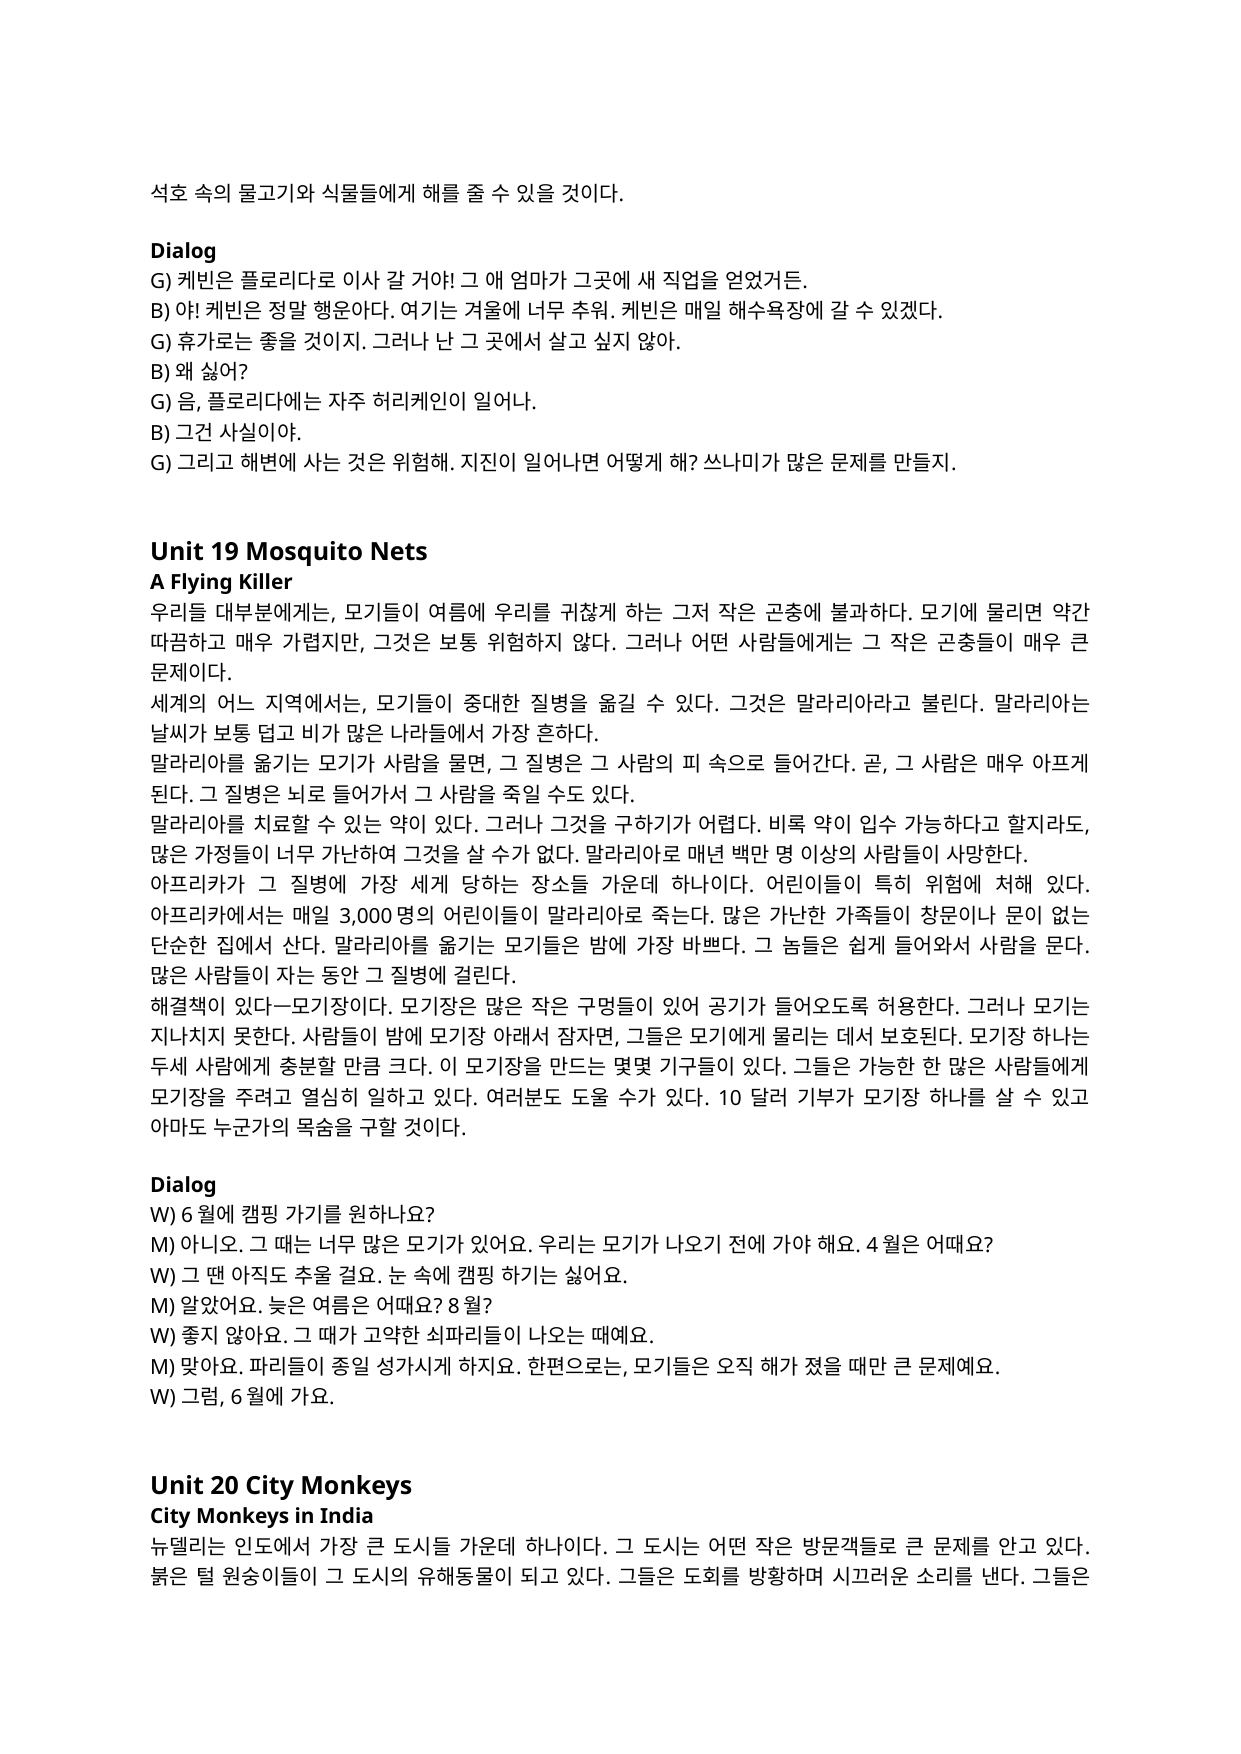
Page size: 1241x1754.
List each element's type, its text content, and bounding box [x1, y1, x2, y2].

text M) 아니오. 그 때는 너무 많은 모기가 있어요. 우리는 모기가 나오기 전에 가야 해요. 4월은 어때요? [150, 1229, 1090, 1259]
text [150, 177, 1090, 207]
text W) 좋지 않아요. 그 때가 고약한 쇠파리들이 나오는 때예요. [150, 1320, 1090, 1350]
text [150, 1530, 1090, 1591]
text B) 야! 케빈은 정말 행운아다. 여기는 겨울에 너무 추워. 케빈은 매일 해수욕장에 갈 수 있겠다. [150, 295, 1090, 325]
text A Flying Killer [150, 567, 1090, 596]
text Dialog [150, 1170, 1090, 1198]
text Unit 19 Mosquito Nets [150, 533, 1090, 567]
text 세계의 어느 지역에서는, 모기들이 중대한 질병을 옮길 수 있다. 그것은 말라리아라고 불린다. 말라리아는 날씨가 보통 덥고 비가 많은 나라들에서 가장 흔하다. [150, 687, 1090, 747]
text M) 맞아요. 파리들이 종일 성가시게 하지요. 한편으로는, 모기들은 오직 해가 졌을 때만 큰 문제예요. [150, 1350, 1090, 1380]
text City Monkeys in India [150, 1502, 1090, 1530]
text W) 그 땐 아직도 추울 걸요. 눈 속에 캠핑 하기는 싫어요. [150, 1259, 1090, 1289]
text G) 케빈은 플로리다로 이사 갈 거야! 그 애 엄마가 그곳에 새 직업을 얻었거든. [150, 264, 1090, 295]
text W) 6월에 캠핑 가기를 원하나요? [150, 1198, 1090, 1229]
text 해결책이 있다—모기장이다. 모기장은 많은 작은 구멍들이 있어 공기가 들어오도록 허용한다. 그러나 모기는 지나치지 못한다. 사람들이 밤에 모기장 아래서 잠자면, 그들은 모기에게 물리는 데서 보호된다. 모기장 하나는 두세 사람에게 충분할 만큼 크다. 이 모기장을 만드는 몇몇 기구들이 있다. 그들은 가능한 한 많은 사람들에게 모기장을 주려고 열심히 일하고 있다. 여러분도 도울 수가 있다. 10 달러 기부가 모기장 하나를 살 수 있고 아마도 누군가의 목숨을 구할 것이다. [150, 990, 1090, 1142]
text Dialog [150, 236, 1090, 264]
text Unit 20 City Monkeys [150, 1467, 1090, 1502]
text B) 왜 싫어? [150, 355, 1090, 386]
text G) 휴가로는 좋을 것이지. 그러나 난 그 곳에서 살고 싶지 않아. [150, 325, 1090, 355]
text G) 그리고 해변에 사는 것은 위험해. 지진이 일어나면 어떻게 해? 쓰나미가 많은 문제를 만들지. [150, 446, 1090, 477]
text B) 그건 사실이야. [150, 416, 1090, 446]
text 말라리아를 옮기는 모기가 사람을 물면, 그 질병은 그 사람의 피 속으로 들어간다. 곧, 그 사람은 매우 아프게 된다. 그 질병은 뇌로 들어가서 그 사람을 죽일 수도 있다. [150, 747, 1090, 808]
text M) 알았어요. 늦은 여름은 어때요? 8월? [150, 1289, 1090, 1320]
text 말라리아를 치료할 수 있는 약이 있다. 그러나 그것을 구하기가 어렵다. 비록 약이 입수 가능하다고 할지라도, 많은 가정들이 너무 가난하여 그것을 살 수가 없다. 말라리아로 매년 백만 명 이상의 사람들이 사망한다. [150, 808, 1090, 869]
text G) 음, 플로리다에는 자주 허리케인이 일어나. [150, 386, 1090, 416]
text 아프리카가 그 질병에 가장 세게 당하는 장소들 가운데 하나이다. 어린이들이 특히 위험에 처해 있다. 아프리카에서는 매일 3,000명의 어린이들이 말라리아로 죽는다. 많은 가난한 가족들이 창문이나 문이 없는 단순한 집에서 산다. 말라리아를 옮기는 모기들은 밤에 가장 바쁘다. 그 놈들은 쉽게 들어와서 사람을 문다. 많은 사람들이 자는 동안 그 질병에 걸린다. [150, 869, 1090, 990]
text W) 그럼, 6월에 가요. [150, 1380, 1090, 1411]
text 우리들 대부분에게는, 모기들이 여름에 우리를 귀찮게 하는 그저 작은 곤충에 불과하다. 모기에 물리면 약간 따끔하고 매우 가렵지만, 그것은 보통 위험하지 않다. 그러나 어떤 사람들에게는 그 작은 곤충들이 매우 큰 문제이다. [150, 596, 1090, 687]
